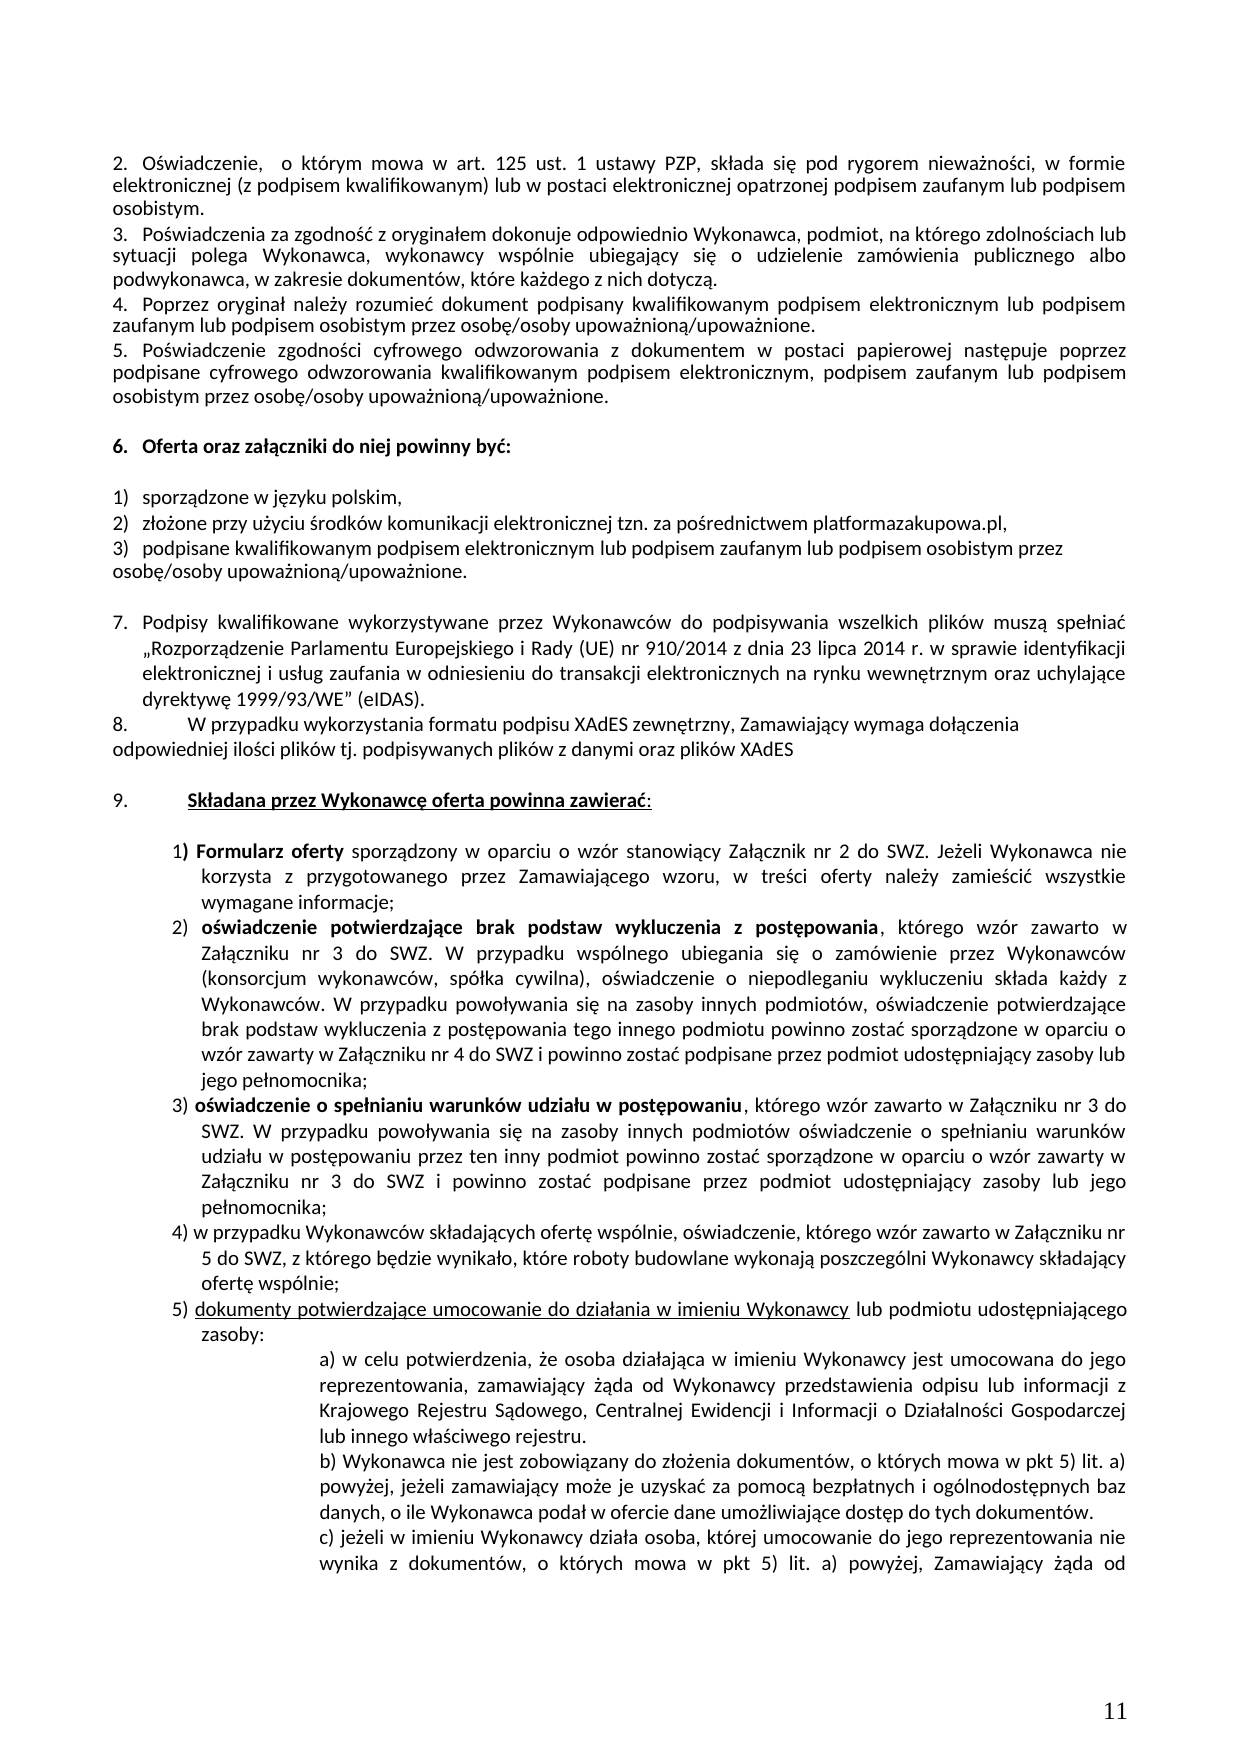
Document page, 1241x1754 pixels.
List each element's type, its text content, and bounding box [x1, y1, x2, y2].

text 4) w przypadku Wykonawców składających ofertę wspólnie, oświadczenie, którego wzór zawarto w Załączniku nr 5 do SWZ, z którego będzie wynikało, które roboty budowlane wykonają poszczególni Wykonawcy składający ofertę wspólnie; [172, 1219, 1128, 1296]
list Poświadczenia za zgodność z oryginałem dokonuje odpowiednio Wykonawca, podmiot, na którego zdolnościach lub sytuacji polega Wykonawca, wykonawcy wspólnie ubiegający się o udzielenie zamówienia publicznego albo podwykonawca, w zakresie dokumentów, które każdego z nich dotyczą. [112, 221, 1128, 292]
list Oświadczenie, o którym mowa w art. 125 ust. 1 ustawy PZP, składa się pod rygorem nieważności, w formie elektronicznej (z podpisem kwalifikowanym) lub w postaci elektronicznej opatrzonej podpisem zaufanym lub podpisem osobistym. [112, 150, 1128, 221]
list złożone przy użyciu środków komunikacji elektronicznej tzn. za pośrednictwem platformazakupowa.pl, [112, 510, 1128, 535]
text a) w celu potwierdzenia, że osoba działająca w imieniu Wykonawcy jest umocowana do jego reprezentowania, zamawiający żąda od Wykonawcy przedstawienia odpisu lub informacji z Krajowego Rejestru Sądowego, Centralnej Ewidencji i Informacji o Działalności Gospodarczej lub innego właściwego rejestru. [319, 1347, 1128, 1448]
text b) Wykonawca nie jest zobowiązany do złożenia dokumentów, o których mowa w pkt 5) lit. a) powyżej, jeżeli zamawiający może je uzyskać za pomocą bezpłatnych i ogólnodostępnych baz danych, o ile Wykonawca podał w ofercie dane umożliwiające dostęp do tych dokumentów. [319, 1448, 1128, 1524]
text 5) dokumenty potwierdzające umocowanie do działania w imieniu Wykonawcy lub podmiotu udostępniającego zasoby: [172, 1296, 1128, 1347]
list Oferta oraz załączniki do niej powinny być: [112, 434, 1128, 459]
list Poświadczenie zgodności cyfrowego odwzorowania z dokumentem w postaci papierowej następuje poprzez podpisane cyfrowego odwzorowania kwalifikowanym podpisem elektronicznym, podpisem zaufanym lub podpisem osobistym przez osobę/osoby upoważnioną/upoważnione. [112, 337, 1128, 408]
list podpisane kwalifikowanym podpisem elektronicznym lub podpisem zaufanym lub podpisem osobistym przez osobę/osoby upoważnioną/upoważnione. [112, 535, 1086, 584]
text 1) Formularz oferty sporządzony w oparciu o wzór stanowiący Załącznik nr 2 do SWZ. Jeżeli Wykonawca nie korzysta z przygotowanego przez Zamawiającego wzoru, w treści oferty należy zamieścić wszystkie wymagane informacje; [172, 838, 1128, 914]
list Poprzez oryginał należy rozumieć dokument podpisany kwalifikowanym podpisem elektronicznym lub podpisem zaufanym lub podpisem osobistym przez osobę/osoby upoważnioną/upoważnione. [112, 292, 1128, 337]
text 3) oświadczenie o spełnianiu warunków udziału w postępowaniu, którego wzór zawarto w Załączniku nr 3 do SWZ. W przypadku powoływania się na zasoby innych podmiotów oświadczenie o spełnianiu warunków udziału w postępowaniu przez ten inny podmiot powinno zostać sporządzone w oparciu o wzór zawarty w Załączniku nr 3 do SWZ i powinno zostać podpisane przez podmiot udostępniający zasoby lub jego pełnomocnika; [172, 1092, 1128, 1219]
list Podpisy kwalifikowane wykorzystywane przez Wykonawców do podpisywania wszelkich plików muszą spełniać „Rozporządzenie Parlamentu Europejskiego i Rady (UE) nr 910/2014 z dnia 23 lipca 2014 r. w sprawie identyfikacji elektronicznej i usług zaufania w odniesieniu do transakcji elektronicznych na rynku wewnętrznym oraz uchylające dyrektywę 1999/93/WE” (eIDAS). [112, 609, 1128, 711]
list W przypadku wykorzystania formatu podpisu XAdES zewnętrzny, Zamawiający wymaga dołączenia odpowiedniej ilości plików tj. podpisywanych plików z danymi oraz plików XAdES [112, 711, 1128, 762]
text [319, 1524, 1128, 1575]
list Składana przez Wykonawcę oferta powinna zawierać: [112, 787, 1128, 813]
list sporządzone w języku polskim, [112, 484, 1128, 510]
text 2) oświadczenie potwierdzające brak podstaw wykluczenia z postępowania, którego wzór zawarto w Załączniku nr 3 do SWZ. W przypadku wspólnego ubiegania się o zamówienie przez Wykonawców (konsorcjum wykonawców, spółka cywilna), oświadczenie o niepodleganiu wykluczeniu składa każdy z Wykonawców. W przypadku powoływania się na zasoby innych podmiotów, oświadczenie potwierdzające brak podstaw wykluczenia z postępowania tego innego podmiotu powinno zostać sporządzone w oparciu o wzór zawarty w Załączniku nr 4 do SWZ i powinno zostać podpisane przez podmiot udostępniający zasoby lub jego pełnomocnika; [172, 914, 1128, 1092]
